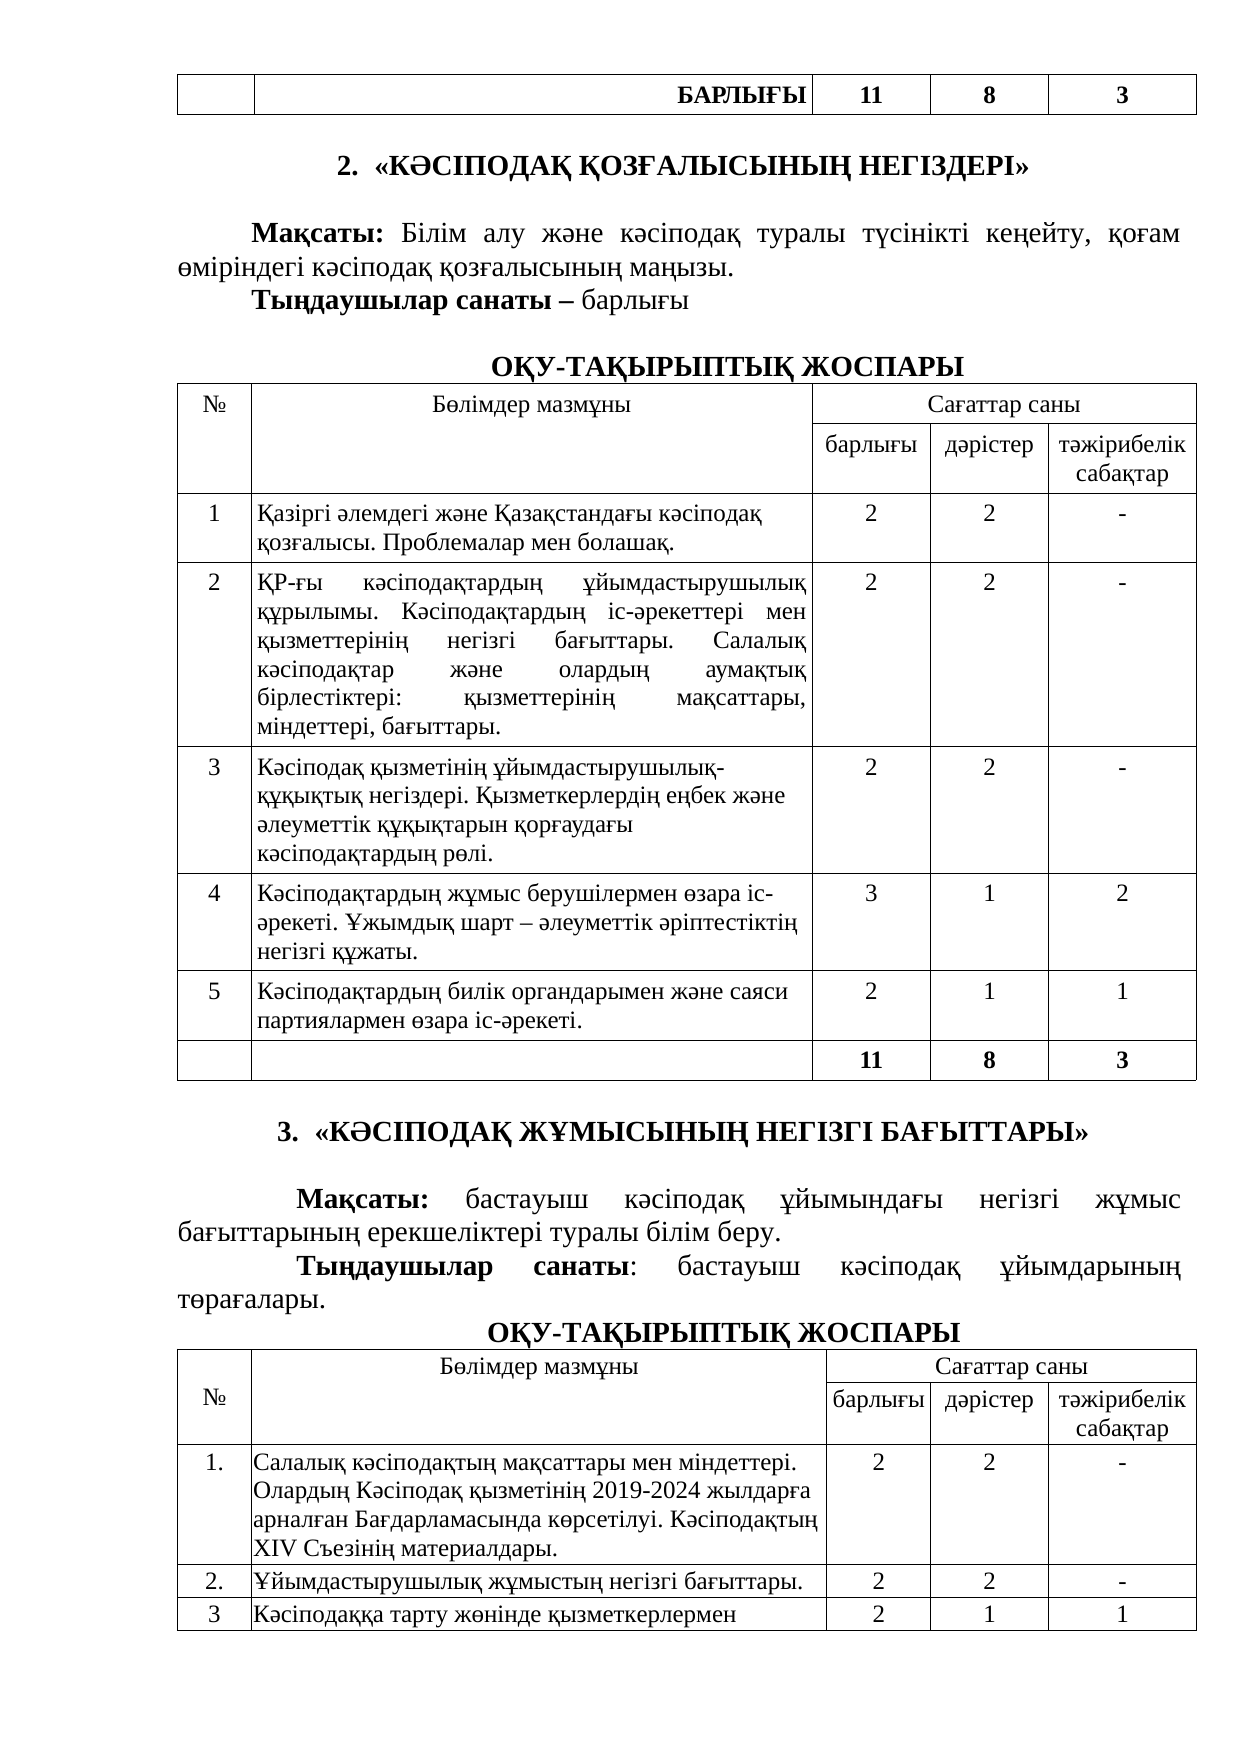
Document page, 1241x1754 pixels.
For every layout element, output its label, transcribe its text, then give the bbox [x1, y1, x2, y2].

table_cell [252, 1041, 812, 1080]
table_cell 3 [178, 747, 251, 872]
table_cell 2 [178, 563, 251, 746]
table_header Сағаттар саны [813, 384, 1196, 423]
table_cell 11 [813, 75, 930, 114]
table_cell ҚР-ғы кәсіподақтардың ұйымдастырушылық құрылымы. Кәсіподақтардың іс-әрекеттері мен қызметтерінің негізгі бағыттары. Салалық кәсіподақтар және олардың аумақтық бірлестіктері: қызметтерінің мақсаттары, міндеттері, бағыттары. [252, 563, 812, 746]
table_cell - [1049, 563, 1196, 746]
table_cell 8 [931, 75, 1048, 114]
table_cell 2 [813, 971, 930, 1039]
table_cell - [1049, 747, 1196, 872]
table_cell 1 [931, 874, 1048, 970]
table_cell 3 [178, 1598, 251, 1630]
list «КӘСІПОДАҚ ҚОЗҒАЛЫСЫНЫҢ НЕГІЗДЕРІ» [185, 148, 1181, 182]
table_cell 2 [813, 494, 930, 562]
table_cell 2 [813, 747, 930, 872]
table_cell 1 [1049, 971, 1196, 1039]
text Мақсаты: бастауыш кәсіподақ ұйымындағы негізгі жұмыс бағыттарының ерекшеліктері туралы білім беру. [177, 1181, 1181, 1248]
table_cell 2 [931, 1445, 1048, 1563]
table_header Сағаттар саны [827, 1350, 1196, 1382]
table_header Бөлімдер мазмұны [252, 384, 812, 492]
table_cell Қазіргі әлемдегі және Қазақстандағы кәсіподақ қозғалысы. Проблемалар мен болашақ. [252, 494, 812, 562]
table_cell дәрістер [931, 1383, 1048, 1444]
table_cell 2 [827, 1598, 930, 1630]
table_cell Салалық кәсіподақтың мақсаттары мен міндеттері. Олардың Кәсіподақ қызметінің 2019-2024 жылдарға арналған Бағдарламасында көрсетілуі. Кәсіподақтың XIV Съезінің материалдары. [252, 1445, 826, 1563]
table_cell 3 [1049, 1041, 1196, 1080]
table_cell 11 [813, 1041, 930, 1080]
table_cell [178, 75, 254, 114]
table_cell 3 [813, 874, 930, 970]
table_cell барлығы [827, 1383, 930, 1444]
text Тыңдаушылар санаты: бастауыш кәсіподақ ұйымдарының төрағалары. [177, 1248, 1181, 1315]
table_cell 1 [931, 971, 1048, 1039]
table_header № [178, 1350, 251, 1444]
table_header Бөлімдер мазмұны [252, 1350, 826, 1444]
table_cell тәжірибелік сабақтар [1049, 1383, 1196, 1444]
table_cell Кәсіподақтардың билік органдарымен және саяси партиялармен өзара іс-әрекеті. [252, 971, 812, 1039]
table_cell 2 [1049, 874, 1196, 970]
table_cell 1. [178, 1445, 251, 1563]
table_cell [252, 1598, 826, 1630]
table_cell 1 [178, 494, 251, 562]
table_cell 1 [1049, 1598, 1196, 1630]
list «КӘСІПОДАҚ ЖҰМЫСЫНЫҢ НЕГІЗГІ БАҒЫТТАРЫ» [185, 1114, 1181, 1147]
table_cell 1 [931, 1598, 1048, 1630]
table_cell 2 [931, 494, 1048, 562]
table_header № [178, 384, 251, 492]
table_cell 3 [1049, 75, 1196, 114]
text Мақсаты: Білім алу және кәсіподақ туралы түсінікті кеңейту, қоғам өміріндегі кәсіподақ қозғалысының маңызы. [177, 215, 1181, 282]
table_cell 2 [931, 563, 1048, 746]
text ОҚУ-ТАҚЫРЫПТЫҚ ЖОСПАРЫ [177, 1315, 1240, 1348]
table_cell Кәсіподақтардың жұмыс берушілермен өзара іс-әрекеті. Ұжымдық шарт – әлеуметтік әріптестіктің негізгі құжаты. [252, 874, 812, 970]
table_cell 2 [813, 563, 930, 746]
table_cell 5 [178, 971, 251, 1039]
text ОҚУ-ТАҚЫРЫПТЫҚ ЖОСПАРЫ [177, 349, 1240, 383]
table_cell - [1049, 1565, 1196, 1597]
table_cell 8 [931, 1041, 1048, 1080]
table_cell дәрістер [931, 424, 1048, 492]
table_cell 2 [827, 1445, 930, 1563]
table_cell Кәсіподақ қызметінің ұйымдастырушылық-құқықтық негіздері. Қызметкерлердің еңбек және әлеуметтік құқықтарын қорғаудағы кәсіподақтардың рөлі. [252, 747, 812, 872]
table_cell 2 [931, 747, 1048, 872]
table_cell 4 [178, 874, 251, 970]
table_cell БАРЛЫҒЫ [255, 75, 812, 114]
table_cell тәжірибелік сабақтар [1049, 424, 1196, 492]
text Тыңдаушылар санаты – барлығы [177, 282, 1181, 316]
table_cell - [1049, 494, 1196, 562]
table_cell 2. [178, 1565, 251, 1597]
table_cell Ұйымдастырушылық жұмыстың негізгі бағыттары. [252, 1565, 826, 1597]
table_cell [178, 1041, 251, 1080]
table_cell - [1049, 1445, 1196, 1563]
table_cell 2 [827, 1565, 930, 1597]
table_cell барлығы [813, 424, 930, 492]
table_cell 2 [931, 1565, 1048, 1597]
